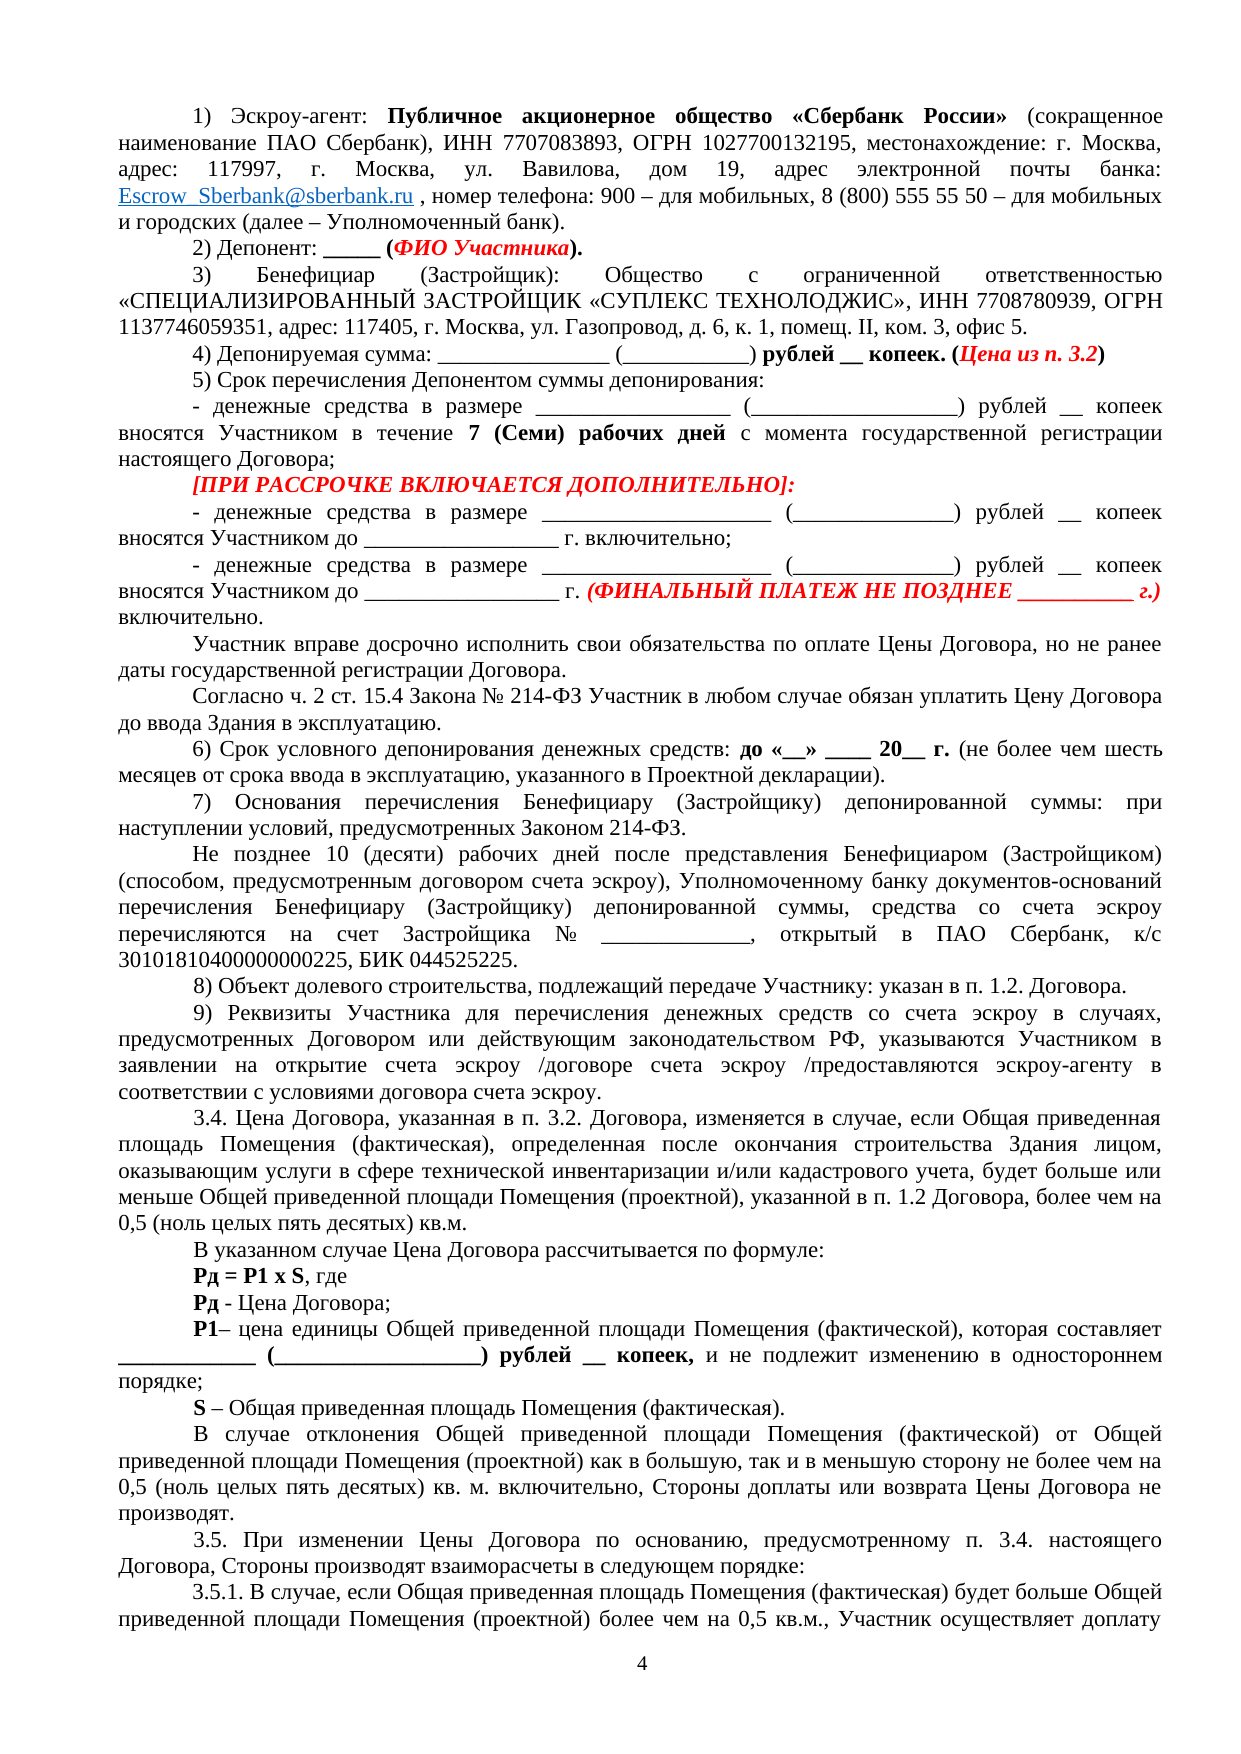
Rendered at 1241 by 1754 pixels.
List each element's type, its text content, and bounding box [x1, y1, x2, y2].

text Не позднее 10 (десяти) рабочих дней после представления Бенефициаром (Застройщиком) (способом, предусмотренным договором счета эскроу), Уполномоченному банку документов-оснований перечисления Бенефициару (Застройщику) депонированной суммы, средства со счета эскроу перечисляются на счет Застройщика № _____________, открытый в ПАО Сбербанк, к/с 30101810400000000225, БИК 044525225. [118, 841, 1163, 972]
text Pд - Цена Договора; [118, 1288, 1163, 1315]
text Рд = P1 x S, где [118, 1262, 1163, 1288]
text В случае отклонения Общей приведенной площади Помещения (фактической) от Общей приведенной площади Помещения (проектной) как в большую, так и в меньшую сторону не более чем на 0,5 (ноль целых пять десятых) кв. м. включительно, Стороны доплаты или возврата Цены Договора не производят. [118, 1420, 1163, 1526]
text - денежные средства в размере ____________________ (______________) рублей __ копеек вносятся Участником до _________________ г. (ФИНАЛЬНЫЙ ПЛАТЕЖ НЕ ПОЗДНЕЕ __________ г.) включительно. [118, 551, 1163, 630]
text 3.4. Цена Договора, указанная в п. 3.2. Договора, изменяется в случае, если Общая приведенная площадь Помещения (фактическая), определенная после окончания строительства Здания лицом, оказывающим услуги в сфере технической инвентаризации и/или кадастрового учета, будет больше или меньше Общей приведенной площади Помещения (проектной), указанной в п. 1.2 Договора, более чем на 0,5 (ноль целых пять десятых) кв.м. [118, 1104, 1163, 1236]
text 7) Основания перечисления Бенефициару (Застройщику) депонированной суммы: при наступлении условий, предусмотренных Законом 214-ФЗ. [118, 788, 1163, 841]
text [118, 1578, 1163, 1631]
text 6) Срок условного депонирования денежных средств: до «__» ____ 20__ г. (не более чем шесть месяцев от срока ввода в эксплуатацию, указанного в Проектной декларации). [118, 735, 1163, 788]
text 3.5. При изменении Цены Договора по основанию, предусмотренному п. 3.4. настоящего Договора, Стороны производят взаиморасчеты в следующем порядке: [118, 1526, 1163, 1578]
text 9) Реквизиты Участника для перечисления денежных средств со счета эскроу в случаях, предусмотренных Договором или действующим законодательством РФ, указываются Участником в заявлении на открытие счета эскроу /договоре счета эскроу /предоставляются эскроу-агенту в соответствии с условиями договора счета эскроу. [118, 999, 1163, 1104]
text 2) Депонент: _____ (ФИО Участника). [118, 234, 1163, 261]
text 5) Срок перечисления Депонентом суммы депонирования: [118, 366, 1163, 392]
text Участник вправе досрочно исполнить свои обязательства по оплате Цены Договора, но не ранее даты государственной регистрации Договора. [118, 630, 1163, 682]
text 1) Эскроу-агент: Публичное акционерное общество «Сбербанк России» (сокращенное наименование ПАО Сбербанк), ИНН 7707083893, ОГРН 1027700132195, местонахождение: г. Москва, адрес: 117997, г. Москва, ул. Вавилова, дом 19, адрес электронной почты банка: Escrow_Sberbank@sberbank.ru , номер телефона: 900 – для мобильных, 8 (800) 555 55 50 – для мобильных и городских (далее – Уполномоченный банк). [118, 103, 1163, 234]
text S – Общая приведенная площадь Помещения (фактическая). [118, 1394, 1163, 1420]
text - денежные средства в размере _________________ (__________________) рублей __ копеек вносятся Участником в течение 7 (Семи) рабочих дней с момента государственной регистрации настоящего Договора; [118, 392, 1163, 472]
text - денежные средства в размере ____________________ (______________) рублей __ копеек вносятся Участником до _________________ г. включительно; [118, 498, 1163, 551]
text 8) Объект долевого строительства, подлежащий передаче Участнику: указан в п. 1.2. Договора. [118, 972, 1163, 999]
text 4) Депонируемая сумма: _______________ (___________) рублей __ копеек. (Цена из п. 3.2) [118, 340, 1163, 366]
text В указанном случае Цена Договора рассчитывается по формуле: [118, 1236, 1163, 1262]
text [ПРИ РАССРОЧКЕ ВКЛЮЧАЕТСЯ ДОПОЛНИТЕЛЬНО]: [118, 472, 1163, 498]
text P1– цена единицы Общей приведенной площади Помещения (фактической), которая составляет ____________ (__________________) рублей __ копеек, и не подлежит изменению в одностороннем порядке; [118, 1315, 1163, 1394]
text Согласно ч. 2 ст. 15.4 Закона № 214-ФЗ Участник в любом случае обязан уплатить Цену Договора до ввода Здания в эксплуатацию. [118, 682, 1163, 735]
text 3) Бенефициар (Застройщик): Общество с ограниченной ответственностью «СПЕЦИАЛИЗИРОВАННЫЙ ЗАСТРОЙЩИК «СУПЛЕКС ТЕХНОЛОДЖИС», ИНН 7708780939, ОГРН 1137746059351, адрес: 117405, г. Москва, ул. Газопровод, д. 6, к. 1, помещ. II, ком. 3, офис 5. [118, 261, 1163, 340]
